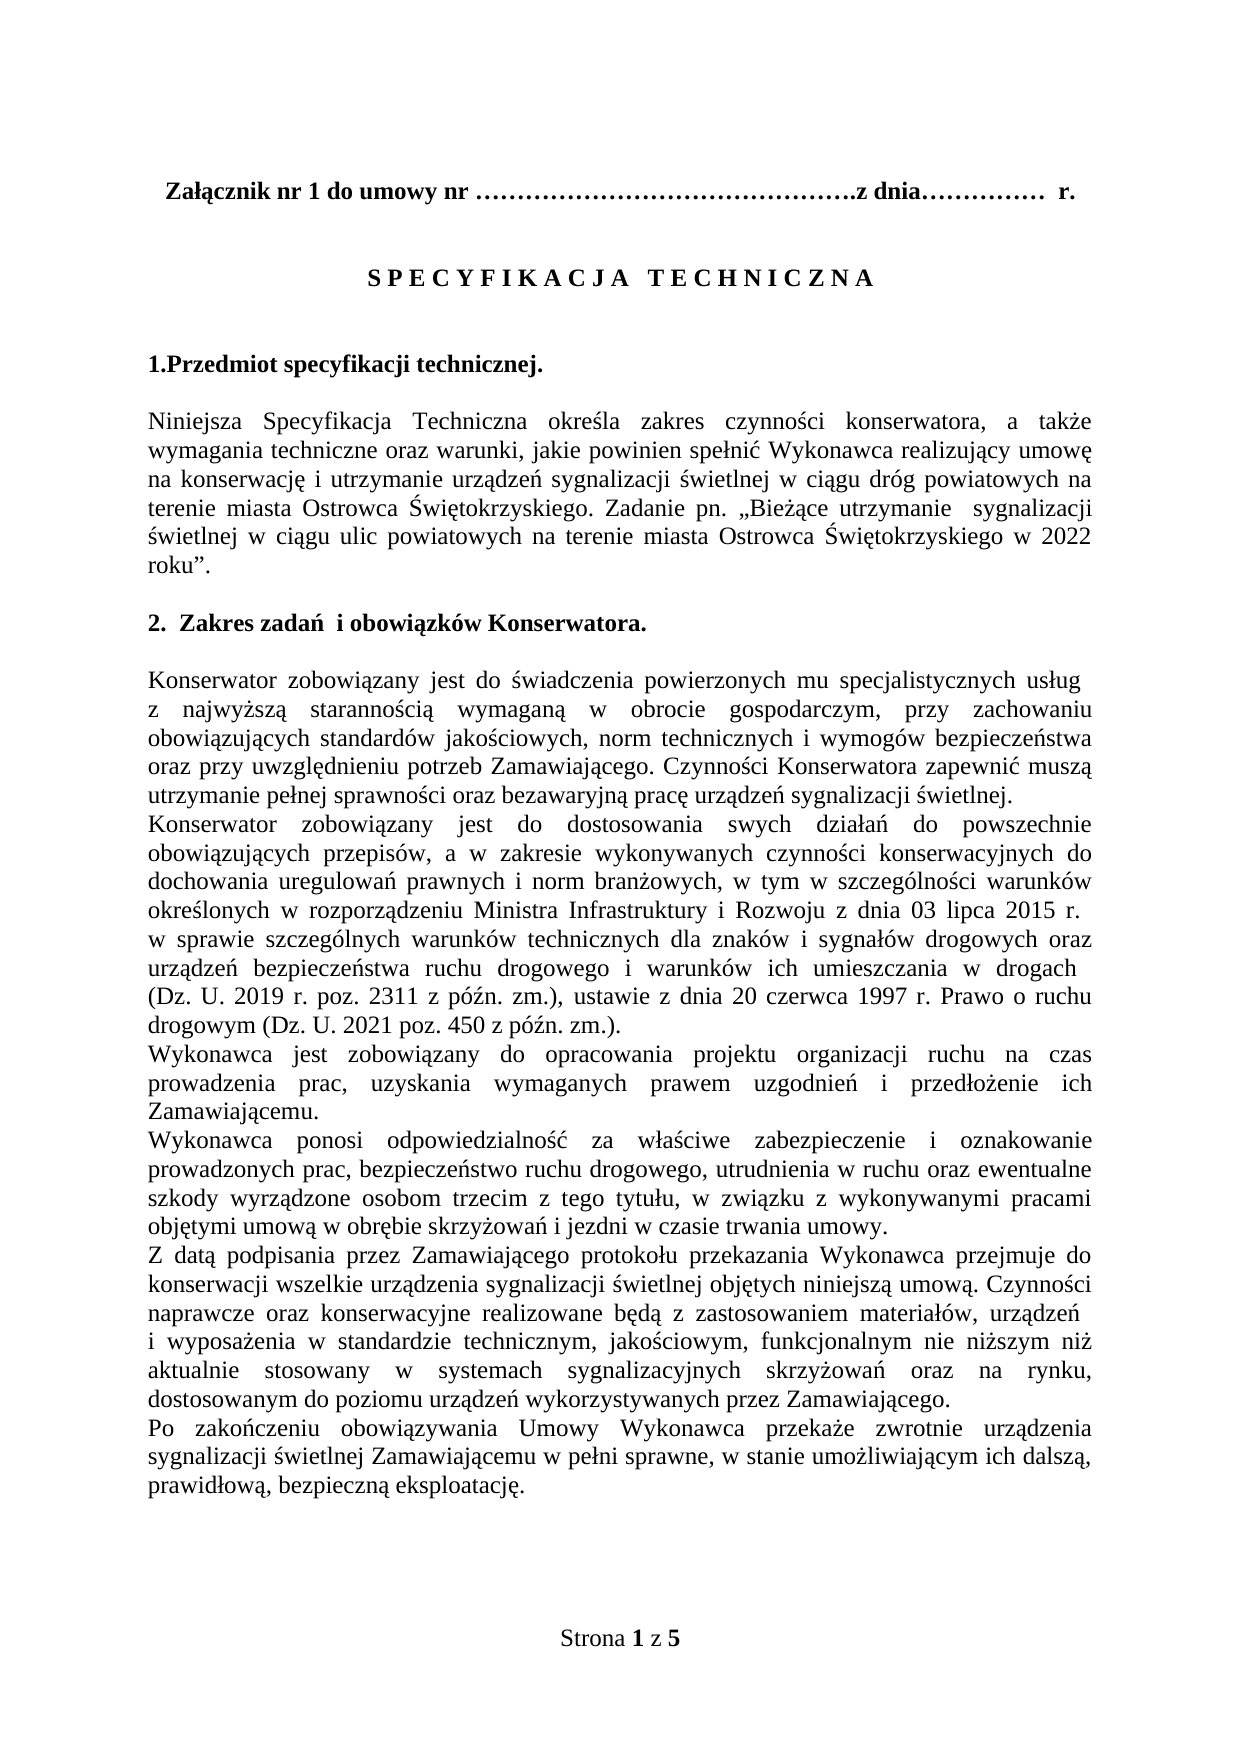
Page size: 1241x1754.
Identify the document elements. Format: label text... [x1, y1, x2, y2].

subtitle Załącznik nr 1 do umowy nr ……………………………………….z dnia…………… r. [148, 176, 1093, 205]
text Z datą podpisania przez Zamawiającego protokołu przekazania Wykonawca przejmuje do konserwacji wszelkie urządzenia sygnalizacji świetlnej objętych niniejszą umową. Czynności naprawcze oraz konserwacyjne realizowane będą z zastosowaniem materiałów, urządzeń i wyposażenia w standardzie technicznym, jakościowym, funkcjonalnym nie niższym niż aktualnie stosowany w systemach sygnalizacyjnych skrzyżowań oraz na rynku, dostosowanym do poziomu urządzeń wykorzystywanych przez Zamawiającego. [148, 1240, 1093, 1413]
text Niniejsza Specyfikacja Techniczna określa zakres czynności konserwatora, a także wymagania techniczne oraz warunki, jakie powinien spełnić Wykonawca realizujący umowę na konserwację i utrzymanie urządzeń sygnalizacji świetlnej w ciągu dróg powiatowych na terenie miasta Ostrowca Świętokrzyskiego. Zadanie pn. „Bieżące utrzymanie sygnalizacji świetlnej w ciągu ulic powiatowych na terenie miasta Ostrowca Świętokrzyskiego w 2022 roku”. [148, 406, 1093, 579]
text Konserwator zobowiązany jest do świadczenia powierzonych mu specjalistycznych usług z najwyższą starannością wymaganą w obrocie gospodarczym, przy zachowaniu obowiązujących standardów jakościowych, norm technicznych i wymogów bezpieczeństwa oraz przy uwzględnieniu potrzeb Zamawiającego. Czynności Konserwatora zapewnić muszą utrzymanie pełnej sprawności oraz bezawaryjną pracę urządzeń sygnalizacji świetlnej. [148, 665, 1093, 809]
text Wykonawca ponosi odpowiedzialność za właściwe zabezpieczenie i oznakowanie prowadzonych prac, bezpieczeństwo ruchu drogowego, utrudnienia w ruchu oraz ewentualne szkody wyrządzone osobom trzecim z tego tytułu, w związku z wykonywanymi pracami objętymi umową w obrębie skrzyżowań i jezdni w czasie trwania umowy. [148, 1125, 1093, 1240]
text Po zakończeniu obowiązywania Umowy Wykonawca przekaże zwrotnie urządzenia sygnalizacji świetlnej Zamawiającemu w pełni sprawne, w stanie umożliwiającym ich dalszą, prawidłową, bezpieczną eksploatację. [148, 1413, 1093, 1499]
text Wykonawca jest zobowiązany do opracowania projektu organizacji ruchu na czas prowadzenia prac, uzyskania wymaganych prawem uzgodnień i przedłożenie ich Zamawiającemu. [148, 1039, 1093, 1125]
subtitle 1.Przedmiot specyfikacji technicznej. [148, 349, 1093, 378]
subtitle S P E C Y F I K A C J A T E C H N I C Z N A [148, 263, 1093, 291]
subtitle 2. Zakres zadań i obowiązków Konserwatora. [148, 608, 1093, 636]
text Konserwator zobowiązany jest do dostosowania swych działań do powszechnie obowiązujących przepisów, a w zakresie wykonywanych czynności konserwacyjnych do dochowania uregulowań prawnych i norm branżowych, w tym w szczególności warunków określonych w rozporządzeniu Ministra Infrastruktury i Rozwoju z dnia 03 lipca 2015 r. w sprawie szczególnych warunków technicznych dla znaków i sygnałów drogowych oraz urządzeń bezpieczeństwa ruchu drogowego i warunków ich umieszczania w drogach (Dz. U. 2019 r. poz. 2311 z późn. zm.), ustawie z dnia 20 czerwca 1997 r. Prawo o ruchu drogowym (Dz. U. 2021 poz. 450 z późn. zm.). [148, 809, 1093, 1039]
